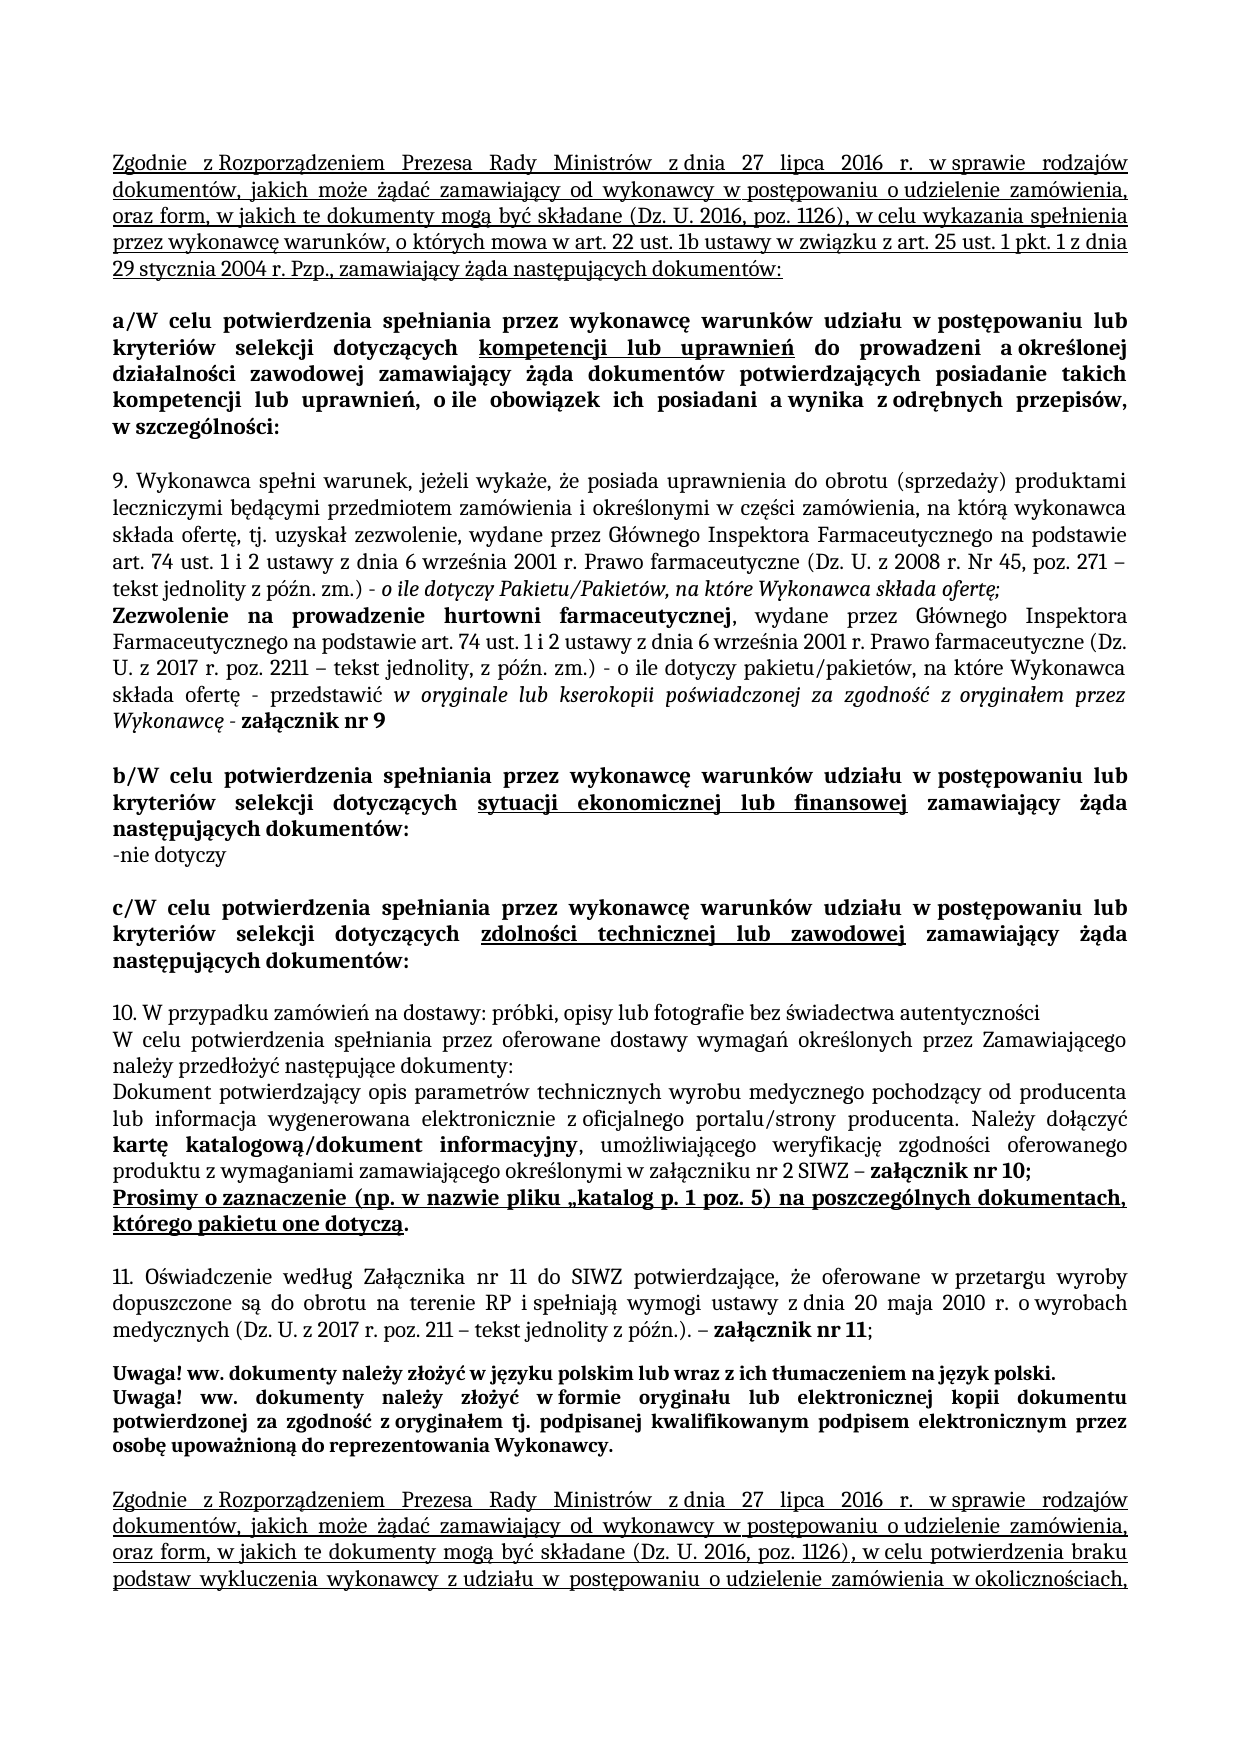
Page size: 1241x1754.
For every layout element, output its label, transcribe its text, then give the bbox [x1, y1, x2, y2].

text Zgodnie z Rozporządzeniem Prezesa Rady Ministrów z dnia 27 lipca 2016 r. w sprawie rodzajów dokumentów, jakich może żądać zamawiający od wykonawcy w postępowaniu o udzielenie zamówienia, oraz form, w jakich te dokumenty mogą być składane (Dz. U. 2016, poz. 1126), w celu wykazania spełnienia przez wykonawcę warunków, o których mowa w art. 22 ust. 1b ustawy w związku z art. 25 ust. 1 pkt. 1 z dnia 29 stycznia 2004 r. Pzp., zamawiający żąda następujących dokumentów: [112, 253, 1128, 282]
text Prosimy o zaznaczenie (np. w nazwie pliku „katalog p. 1 poz. 5) na poszczególnych dokumentach, którego pakietu one dotyczą. [112, 1184, 1128, 1237]
text Uwaga! ww. dokumenty należy złożyć w języku polskim lub wraz z ich tłumaczeniem na język polski. [112, 1362, 1128, 1386]
text W celu potwierdzenia spełniania przez oferowane dostawy wymagań określonych przez Zamawiającego należy przedłożyć następujące dokumenty: [112, 1026, 1128, 1079]
text 11. Oświadczenie według Załącznika nr 11 do SIWZ potwierdzające, że oferowane w przetargu wyroby dopuszczone są do obrotu na terenie RP i spełniają wymogi ustawy z dnia 20 maja 2010 r. o wyrobach medycznych (Dz. U. z 2017 r. poz. 211 – tekst jednolity z późn.). – załącznik nr 11; [112, 1264, 1128, 1343]
text a/W celu potwierdzenia spełniania przez wykonawcę warunków udziału w postępowaniu lub kryteriów selekcji dotyczących kompetencji lub uprawnień do prowadzeni a określonej działalności zawodowej zamawiający żąda dokumentów potwierdzających posiadanie takich kompetencji lub uprawnień, o ile obowiązek ich posiadani a wynika z odrębnych przepisów, w szczególności: [112, 308, 1128, 440]
text Zezwolenie na prowadzenie hurtowni farmaceutycznej, wydane przez Głównego Inspektora Farmaceutycznego na podstawie art. 74 ust. 1 i 2 ustawy z dnia 6 września 2001 r. Prawo farmaceutyczne (Dz. U. z 2017 r. poz. 2211 – tekst jednolity, z późn. zm.) - o ile dotyczy pakietu/pakietów, na które Wykonawca składa ofertę - przedstawić w oryginale lub kserokopii poświadczonej za zgodność z oryginałem przez Wykonawcę - załącznik nr 9 [112, 602, 1128, 734]
list Dokument potwierdzający opis parametrów technicznych wyrobu medycznego pochodzący od producenta lub informacja wygenerowana elektronicznie z oficjalnego portalu/strony producenta. Należy dołączyć kartę katalogową/dokument informacyjny, umożliwiającego weryfikację zgodności oferowanego produktu z wymaganiami zamawiającego określonymi w załączniku nr 2 SIWZ – załącznik nr 10; [112, 1079, 1128, 1184]
text 10. W przypadku zamówień na dostawy: próbki, opisy lub fotografie bez świadectwa autentyczności [112, 1000, 1128, 1026]
text b/W celu potwierdzenia spełniania przez wykonawcę warunków udziału w postępowaniu lub kryteriów selekcji dotyczących sytuacji ekonomicznej lub finansowej zamawiający żąda następujących dokumentów: [112, 763, 1128, 842]
text -nie dotyczy [112, 842, 1128, 868]
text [112, 1536, 1128, 1588]
text Uwaga! ww. dokumenty należy złożyć w formie oryginału lub elektronicznej kopii dokumentu potwierdzonej za zgodność z oryginałem tj. podpisanej kwalifikowanym podpisem elektronicznym przez osobę upoważnioną do reprezentowania Wykonawcy. [112, 1386, 1128, 1458]
text 9. Wykonawca spełni warunek, jeżeli wykaże, że posiada uprawnienia do obrotu (sprzedaży) produktami leczniczymi będącymi przedmiotem zamówienia i określonymi w części zamówienia, na którą wykonawca składa ofertę, tj. uzyskał zezwolenie, wydane przez Głównego Inspektora Farmaceutycznego na podstawie art. 74 ust. 1 i 2 ustawy z dnia 6 września 2001 r. Prawo farmaceutyczne (Dz. U. z 2008 r. Nr 45, poz. 271 – tekst jednolity z późn. zm.) - o ile dotyczy Pakietu/Pakietów, na które Wykonawca składa ofertę; [112, 467, 1128, 602]
text c/W celu potwierdzenia spełniania przez wykonawcę warunków udziału w postępowaniu lub kryteriów selekcji dotyczących zdolności technicznej lub zawodowej zamawiający żąda następujących dokumentów: [112, 895, 1128, 974]
